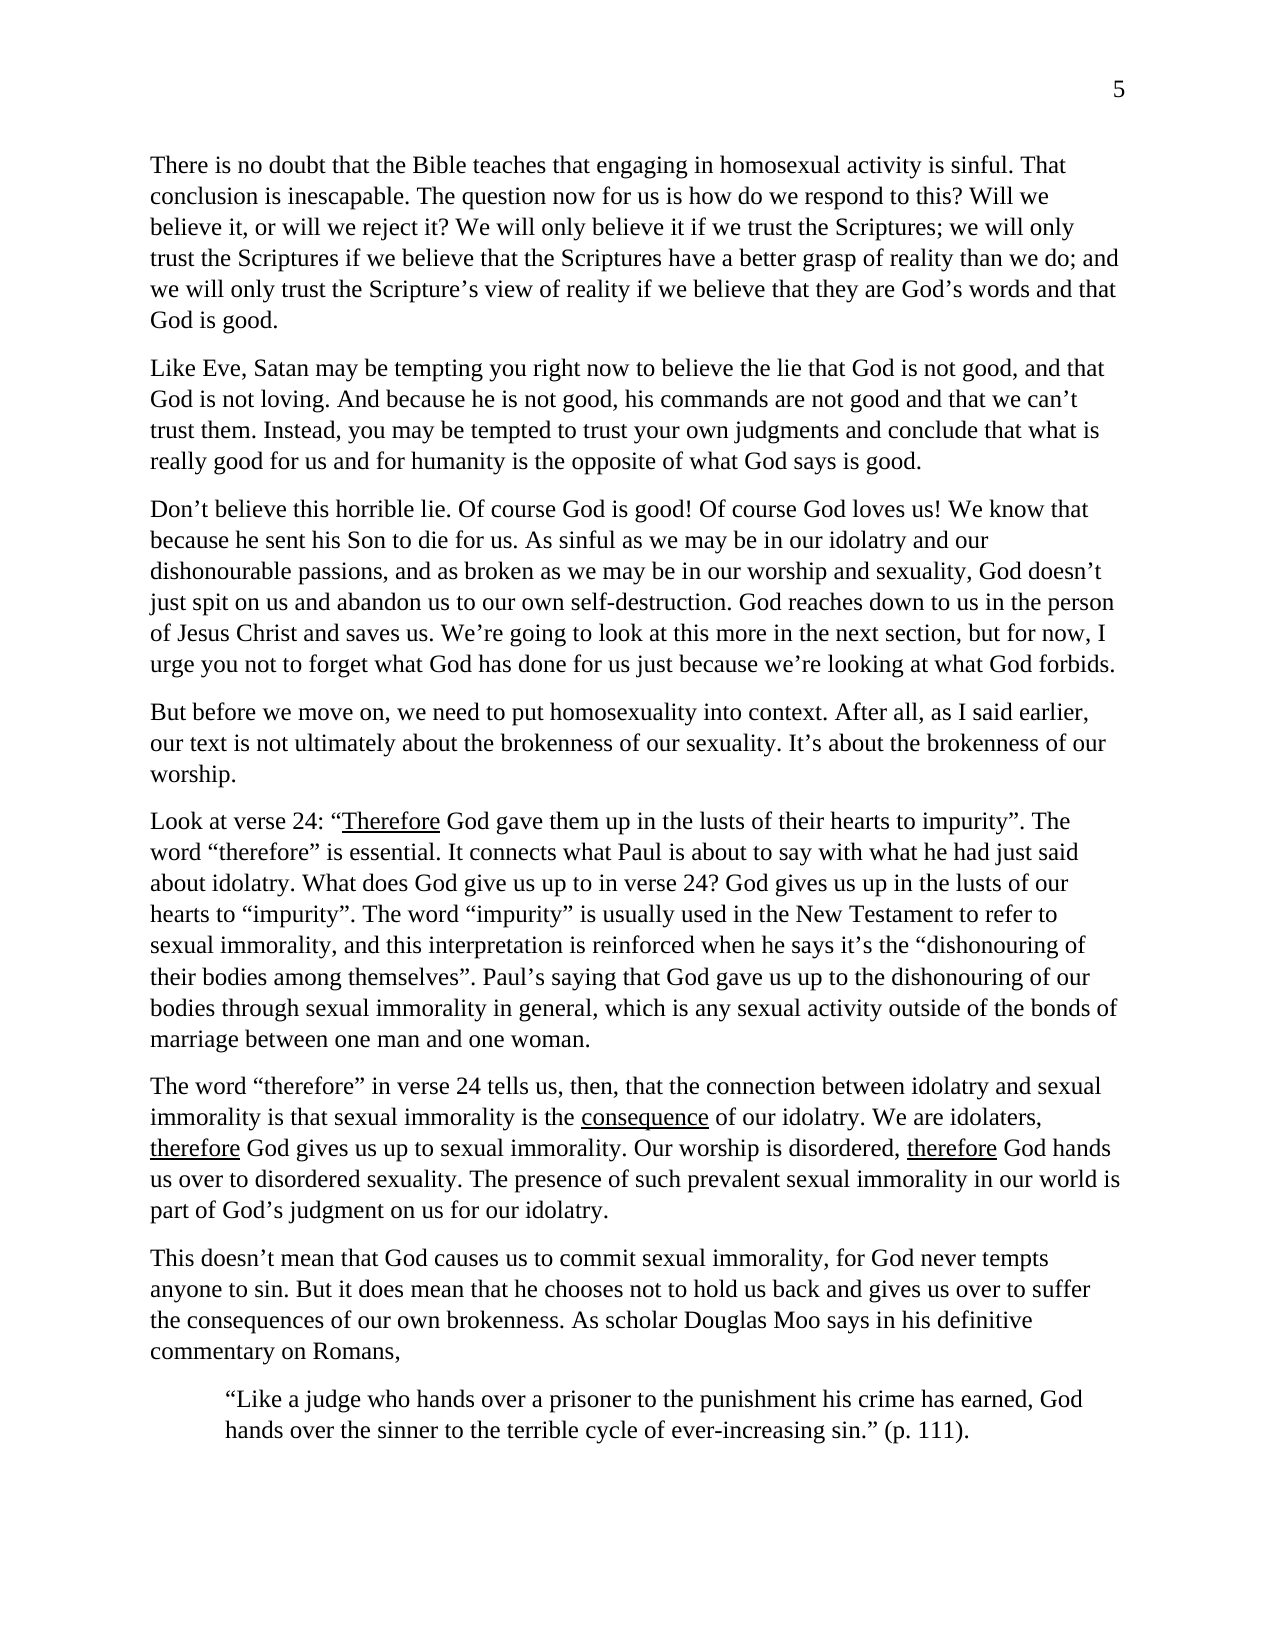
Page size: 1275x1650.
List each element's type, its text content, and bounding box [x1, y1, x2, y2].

text Look at verse 24: “Therefore God gave them up in the lusts of their hearts to impurity”. The word “therefore” is essential. It connects what Paul is about to say with what he had just said about idolatry. What does God give us up to in verse 24? God gives us up in the lusts of our hearts to “impurity”. The word “impurity” is usually used in the New Testament to refer to sexual immorality, and this interpretation is reinforced when he says it’s the “dishonouring of their bodies among themselves”. Paul’s saying that God gave us up to the dishonouring of our bodies through sexual immorality in general, which is any sexual activity outside of the bonds of marriage between one man and one woman. [150, 806, 1125, 1052]
text “Like a judge who hands over a prisoner to the punishment his crime has earned, God hands over the sinner to the terrible cycle of ever-increasing sin.” (p. 111). [225, 1384, 1125, 1444]
text Don’t believe this horrible lie. Of course God is good! Of course God loves us! We know that because he sent his Son to die for us. As sinful as we may be in our idolatry and our dishonourable passions, and as broken as we may be in our worship and sexuality, God doesn’t just spit on us and abandon us to our own self-destruction. God reaches down to us in the person of Jesus Christ and saves us. We’re going to look at this more in the next section, but for now, I urge you not to forget what God has done for us just because we’re looking at what God forbids. [150, 494, 1125, 678]
text This doesn’t mean that God causes us to commit sexual immorality, for God never tempts anyone to sin. But it does mean that he chooses not to hold us back and gives us over to suffer the consequences of our own brokenness. As scholar Douglas Moo says in his definitive commentary on Romans, [150, 1243, 1125, 1365]
text But before we move on, we need to put homosexuality into context. After all, as I said earlier, our text is not ultimately about the brokenness of our sexuality. It’s about the brokenness of our worship. [150, 697, 1125, 787]
text The word “therefore” in verse 24 tells us, then, that the connection between idolatry and sexual immorality is that sexual immorality is the consequence of our idolatry. We are idolaters, therefore God gives us up to sexual immorality. Our worship is disordered, therefore God hands us over to disordered sexuality. The presence of such prevalent sexual immorality in our world is part of God’s judgment on us for our idolatry. [150, 1071, 1125, 1224]
text There is no doubt that the Bible teaches that engaging in homosexual activity is sinful. That conclusion is inescapable. The question now for us is how do we respond to this? Will we believe it, or will we reject it? We will only believe it if we trust the Scriptures; we will only trust the Scriptures if we believe that the Scriptures have a better grasp of reality than we do; and we will only trust the Scripture’s view of reality if we believe that they are God’s words and that God is good. [150, 150, 1125, 334]
text Like Eve, Satan may be tempting you right now to believe the lie that God is not good, and that God is not loving. And because he is not good, his commands are not good and that we can’t trust them. Instead, you may be tempted to trust your own judgments and conclude that what is really good for us and for humanity is the opposite of what God says is good. [150, 353, 1125, 475]
